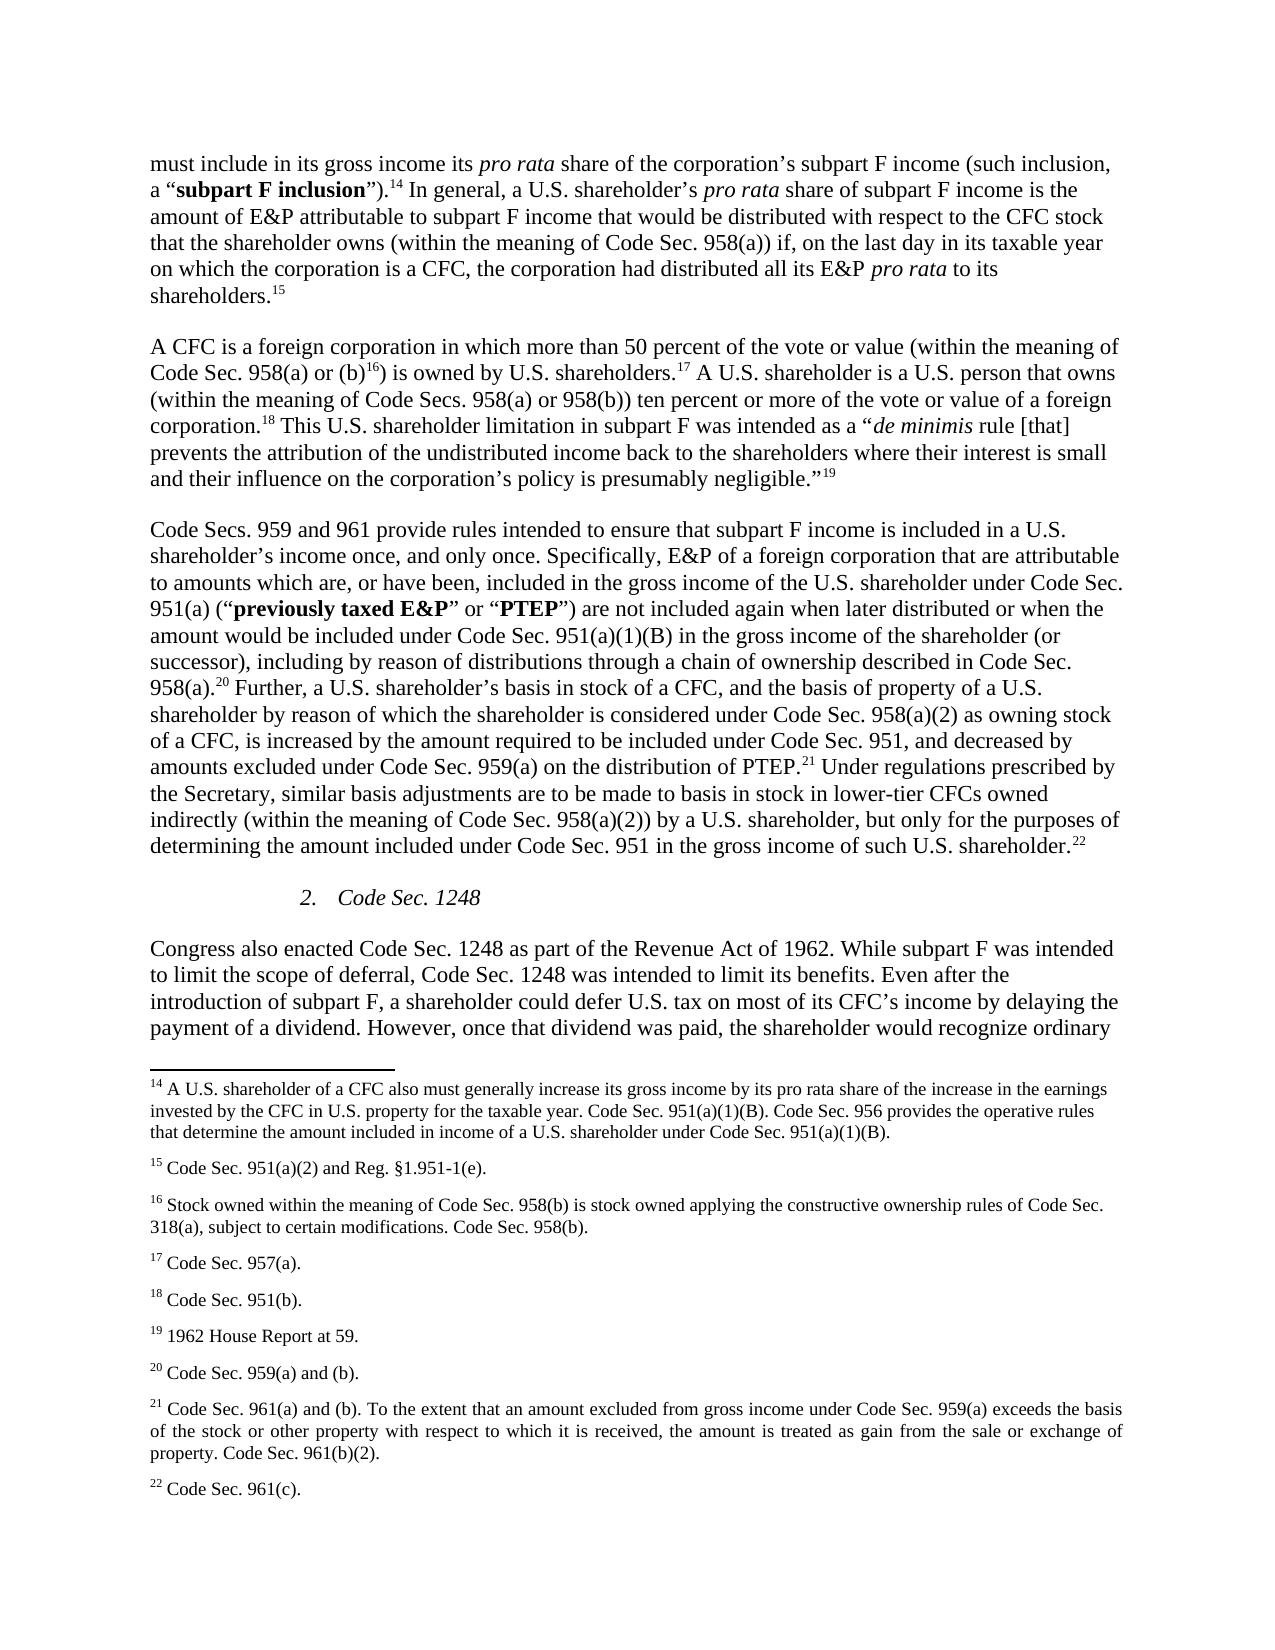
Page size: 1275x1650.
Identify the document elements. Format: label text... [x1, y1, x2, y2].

subtitle Code Sec. 1248 [300, 884, 1125, 910]
text A CFC is a foreign corporation in which more than 50 percent of the vote or value (within the meaning of Code Sec. 958(a) or (b)) is owned by U.S. shareholders. A U.S. shareholder is a U.S. person that owns (within the meaning of Code Secs. 958(a) or 958(b)) ten percent or more of the vote or value of a foreign corporation. This U.S. shareholder limitation in subpart F was intended as a “de minimis rule [that] prevents the attribution of the undistributed income back to the shareholders where their interest is small and their influence on the corporation’s policy is presumably negligible.” [150, 333, 1125, 491]
text Congress also enacted Code Sec. 1248 as part of the Revenue Act of 1962. While subpart F was intended to limit the scope of deferral, Code Sec. 1248 was intended to limit its benefits. Even after the introduction of subpart F, a shareholder could defer U.S. tax on most of its CFC’s income by delaying the payment of a dividend. However, once that dividend was paid, the shareholder would recognize ordinary income, taxable at the shareholder’s marginal rate; i.e., the same rate that would have applied if the CFC’s income had instead been earned directly by the shareholder. However, Congress became concerned that shareholders could effectively “repatriate” untaxed E&P of a CFC at lower capital gain rates, rather than higher ordinary income rates, through a taxable sale or taxable liquidation of the CFC. While Congress would permit taxpayers to delay recognizing CFC income, changing its character, once recognized, was a bridge too far. Code Sec. 1248 was enacted to impose the “full U.S. tax” on income earned abroad, once repatriated, by whatever means (including constructively through a taxable sale or exchange). [150, 935, 1125, 1041]
text Congress enacted Code Secs. 951 to 965 (“subpart F”) in the Revenue Act of 1962 to address concerns with deferral of certain passive or mobile income (“subpart F income”) of “American controlled” foreign corporations. Specifically, under subpart F, any U.S. shareholder that owns stock (within the meaning of Code Sec. 958(a)) in a foreign corporation on the last day on which the corporation is a CFC must include in its gross income its pro rata share of the corporation’s subpart F income (such inclusion, a “subpart F inclusion”). In general, a U.S. shareholder’s pro rata share of subpart F income is the amount of E&P attributable to subpart F income that would be distributed with respect to the CFC stock that the shareholder owns (within the meaning of Code Sec. 958(a)) if, on the last day in its taxable year on which the corporation is a CFC, the corporation had distributed all its E&P pro rata to its shareholders. [150, 150, 1125, 308]
text Code Secs. 959 and 961 provide rules intended to ensure that subpart F income is included in a U.S. shareholder’s income once, and only once. Specifically, E&P of a foreign corporation that are attributable to amounts which are, or have been, included in the gross income of the U.S. shareholder under Code Sec. 951(a) (“previously taxed E&P” or “PTEP”) are not included again when later distributed or when the amount would be included under Code Sec. 951(a)(1)(B) in the gross income of the shareholder (or successor), including by reason of distributions through a chain of ownership described in Code Sec. 958(a). Further, a U.S. shareholder’s basis in stock of a CFC, and the basis of property of a U.S. shareholder by reason of which the shareholder is considered under Code Sec. 958(a)(2) as owning stock of a CFC, is increased by the amount required to be included under Code Sec. 951, and decreased by amounts excluded under Code Sec. 959(a) on the distribution of PTEP. Under regulations prescribed by the Secretary, similar basis adjustments are to be made to basis in stock in lower-tier CFCs owned indirectly (within the meaning of Code Sec. 958(a)(2)) by a U.S. shareholder, but only for the purposes of determining the amount included under Code Sec. 951 in the gross income of such U.S. shareholder. [150, 516, 1125, 859]
